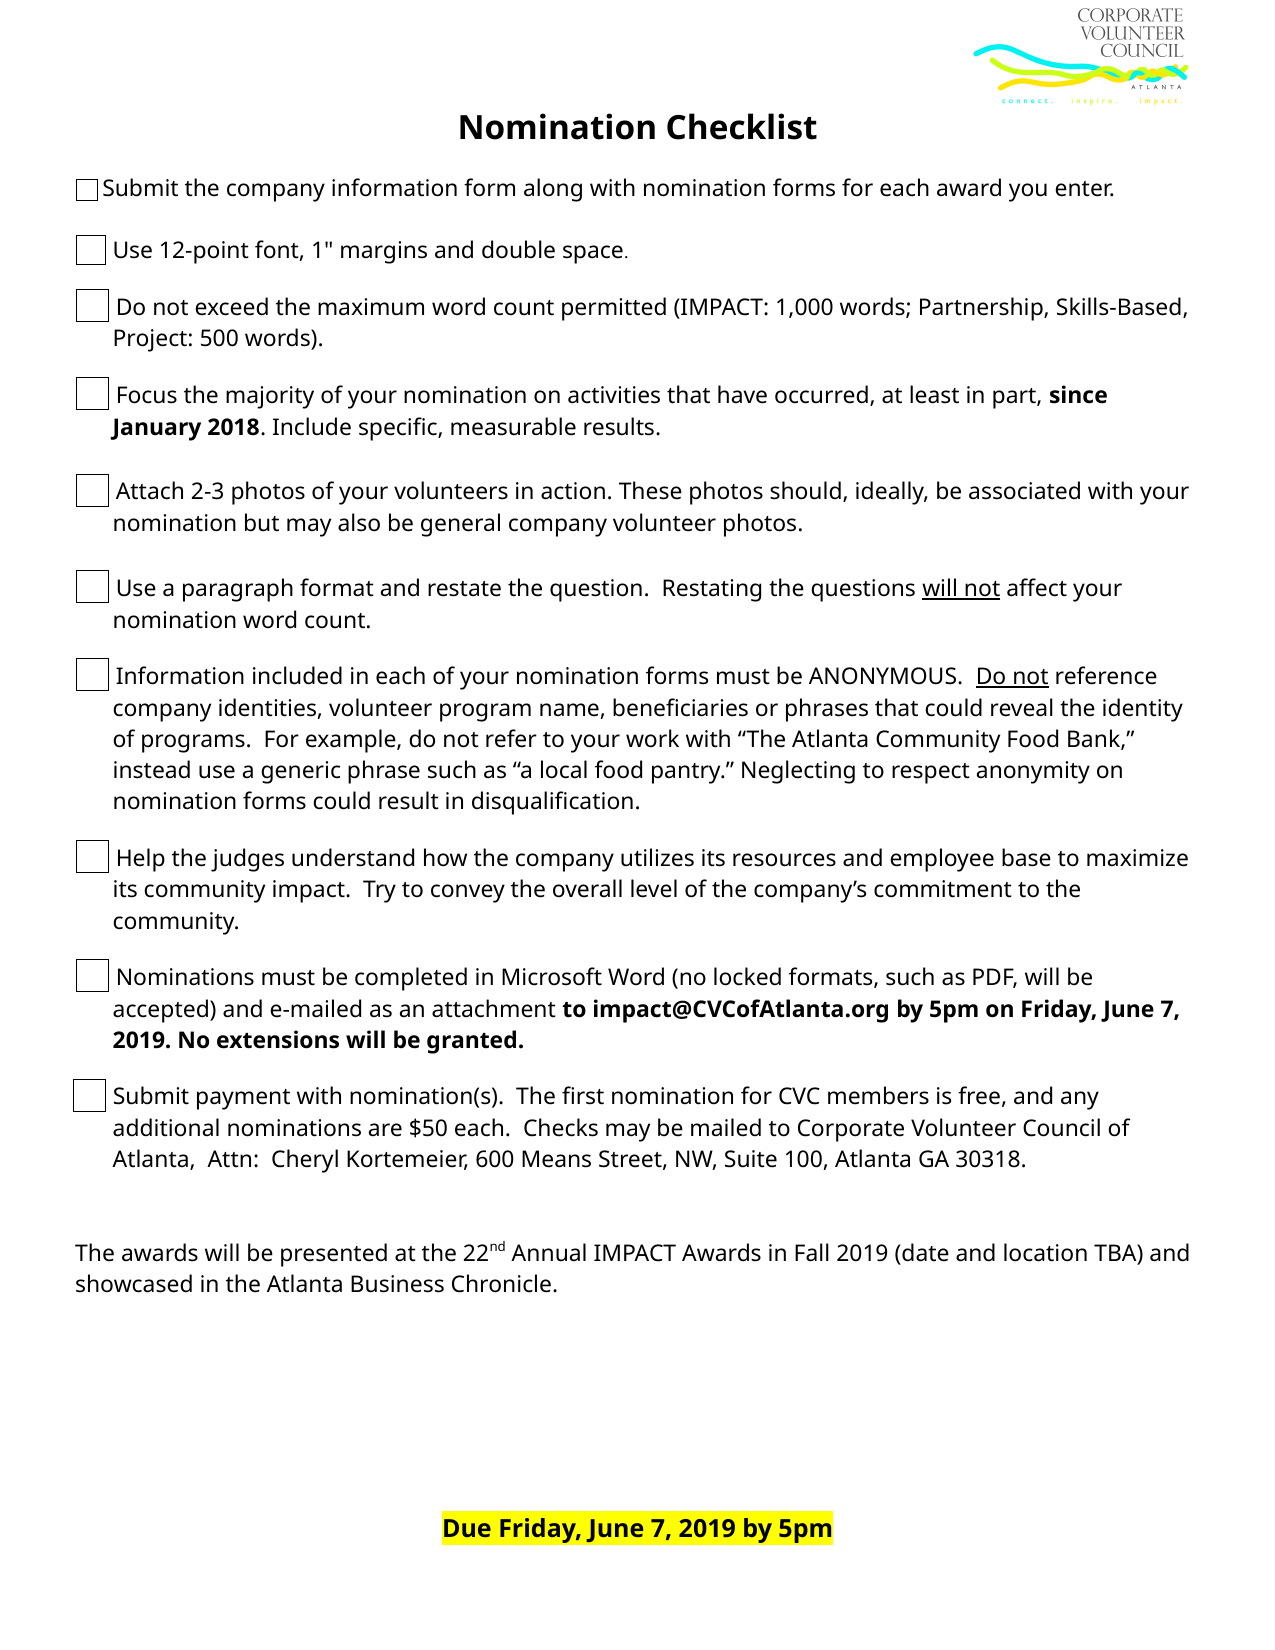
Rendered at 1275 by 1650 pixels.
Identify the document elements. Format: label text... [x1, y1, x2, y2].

text Submit payment with nomination(s). The first nomination for CVC members is free, and any additional nominations are $50 each. Checks may be mailed to Corporate Volunteer Council of Atlanta, Attn: Cheryl Kortemeier, 600 Means Street, NW, Suite 100, Atlanta GA 30318. [66, 1078, 1200, 1174]
picture [937, 0, 1239, 125]
text Nomination Checklist [75, 104, 1200, 149]
text Submit the company information form along with nomination forms for each award you enter. [75, 172, 1200, 203]
text Information included in each of your nomination forms must be ANONYMOUS. Do not reference company identities, volunteer program name, beneficiaries or phrases that could reveal the identity of programs. For example, do not refer to your work with “The Atlanta Community Food Bank,” instead use a generic phrase such as “a local food pantry.” Neglecting to respect anonymity on nomination forms could result in disqualification. [75, 657, 1200, 817]
text The awards will be presented at the 22nd Annual IMPACT Awards in Fall 2019 (date and location TBA) and showcased in the Atlanta Business Chronicle. [75, 1237, 1200, 1299]
text Nominations must be completed in Microsoft Word (no locked formats, such as PDF, will be accepted) and e-mailed as an attachment to impact@CVCofAtlanta.org by 5pm on Friday, June 7, 2019. No extensions will be granted. [75, 958, 1200, 1055]
text Attach 2-3 photos of your volunteers in action. These photos should, ideally, be associated with your nomination but may also be general company volunteer photos. [75, 473, 1200, 538]
text Focus the majority of your nomination on activities that have occurred, at least in part, since January 2018. Include specific, measurable results. [75, 376, 1200, 442]
text Use 12-point font, 1" margins and double space. [75, 234, 1200, 266]
text Help the judges understand how the company utilizes its resources and employee base to maximize its community impact. Try to convey the overall level of the company’s commitment to the community. [75, 839, 1209, 936]
text Use a paragraph format and restate the question. Restating the questions will not affect your nomination word count. [75, 569, 1200, 635]
text Do not exceed the maximum word count permitted (IMPACT: 1,000 words; Partnership, Skills-Based, Project: 500 words). [75, 288, 1200, 354]
